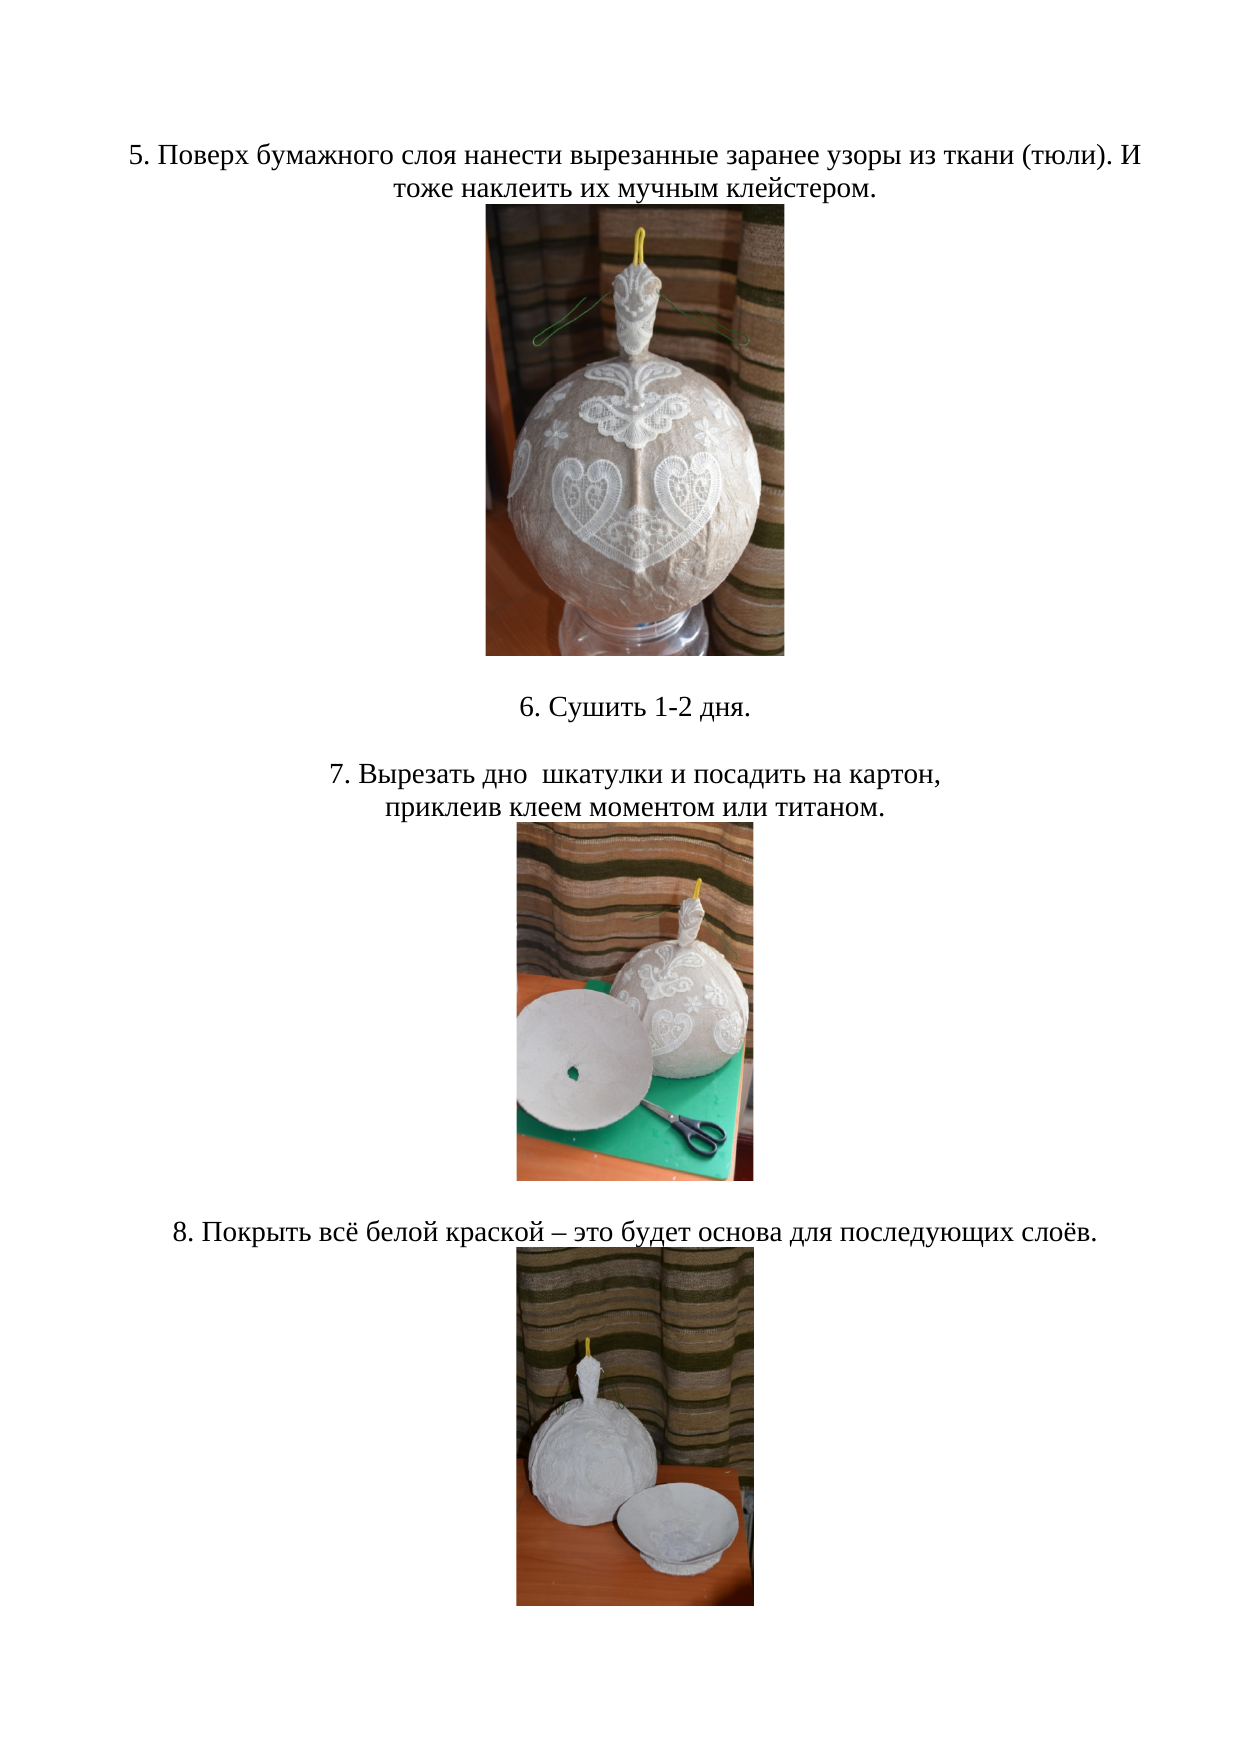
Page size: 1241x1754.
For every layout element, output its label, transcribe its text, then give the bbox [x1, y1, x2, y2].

text 5. Поверх бумажного слоя нанести вырезанные заранее узоры из ткани (тюли). И тоже наклеить их мучным клейстером. [103, 137, 1167, 204]
text 8. Покрыть всё белой краской – это будет основа для последующих слоёв. [103, 1214, 1167, 1247]
picture [485, 204, 785, 656]
picture [516, 822, 754, 1181]
text 6. Сушить 1-2 дня. [103, 689, 1167, 722]
picture [516, 1247, 754, 1606]
text 7. Вырезать дно шкатулки и посадить на картон, [103, 756, 1167, 789]
text приклеив клеем моментом или титаном. [103, 789, 1167, 823]
